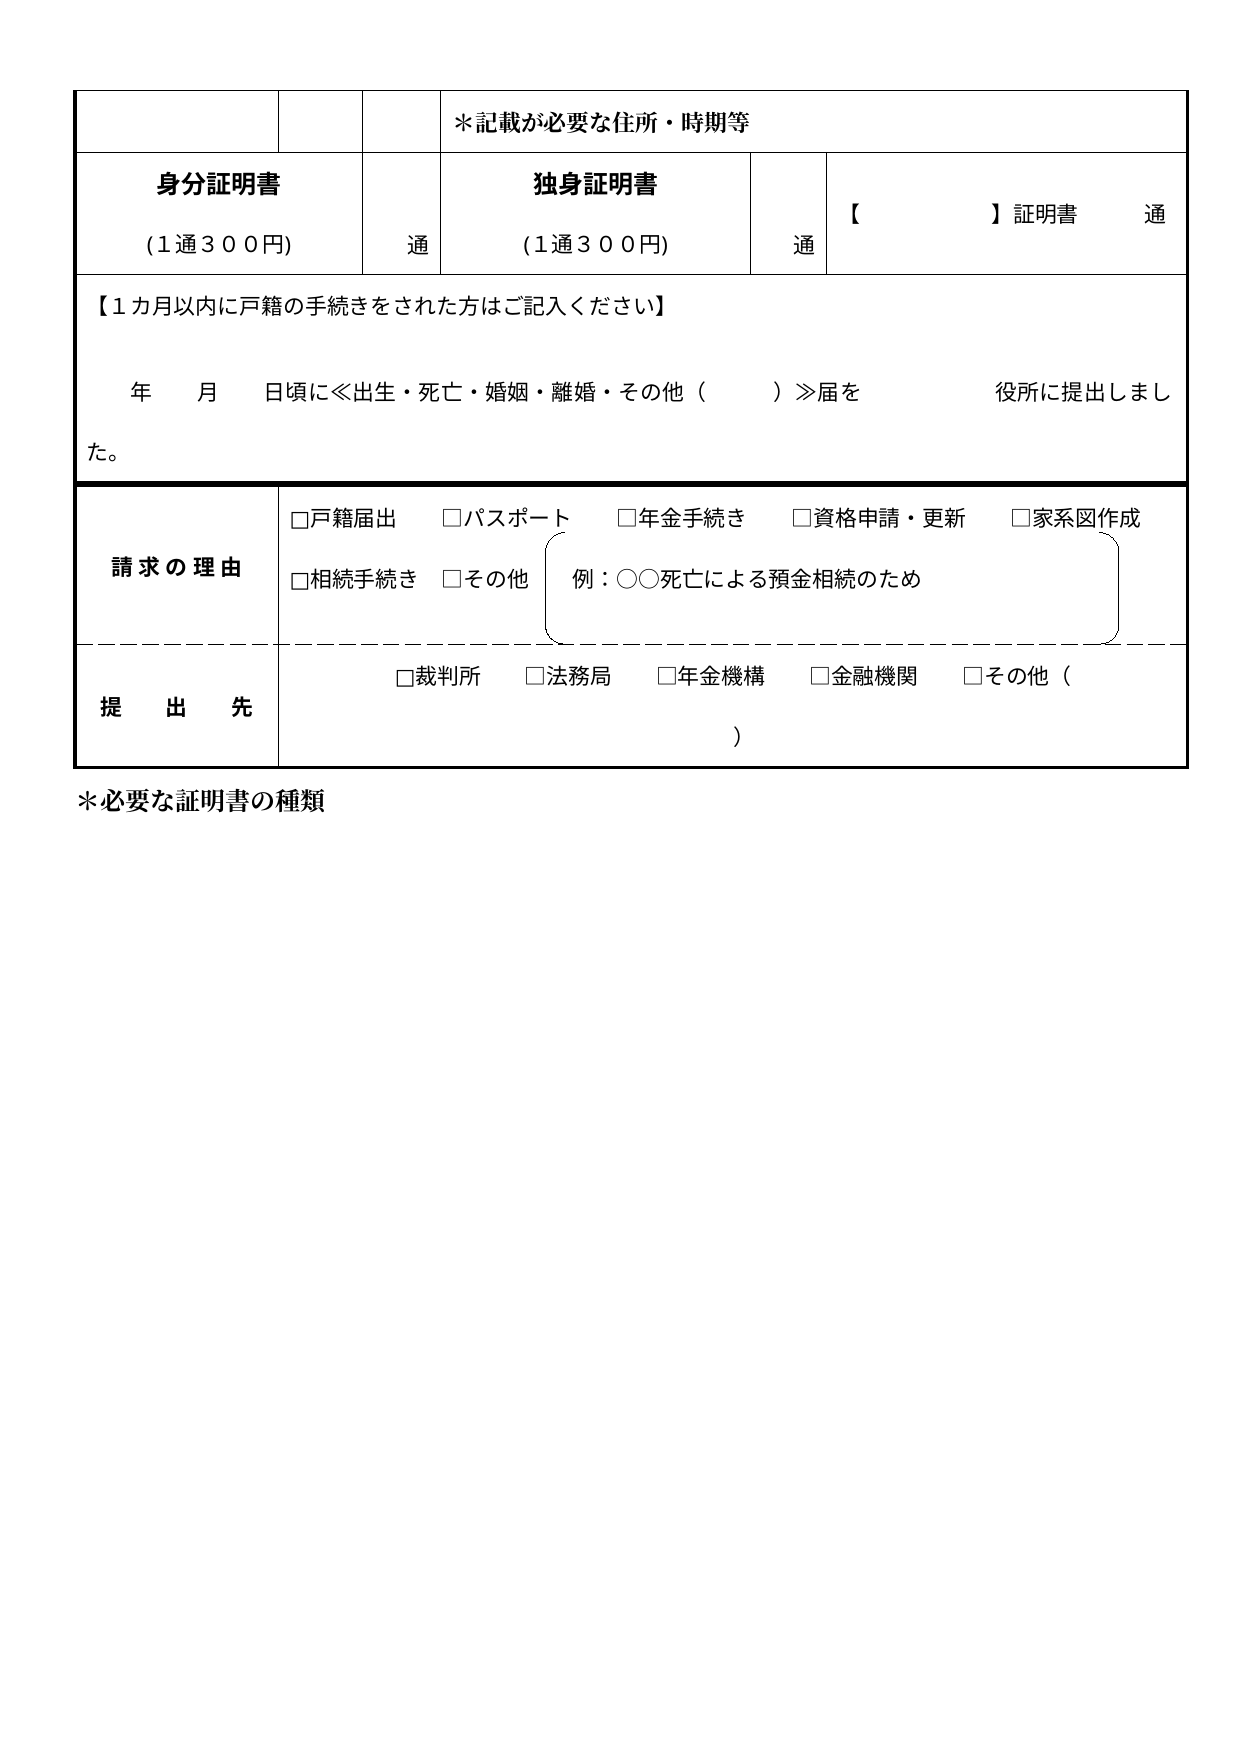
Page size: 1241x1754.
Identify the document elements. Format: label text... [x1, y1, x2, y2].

table_cell 提 出 先 [77, 644, 278, 766]
table_cell 身分証明書 (１通３００円) [77, 153, 362, 274]
table_cell □裁判所 □法務局 □年金機構 □金融機関 □その他（ ） [279, 644, 1186, 766]
table_cell 【 】証明書 通 [827, 153, 1186, 274]
table_cell 独身証明書 (１通３００円) [441, 153, 750, 274]
text ＊必要な証明書の種類 [75, 769, 1165, 829]
table_cell 通 [751, 153, 826, 274]
table_header □戸籍届出 □パスポート □年金手続き □資格申請・更新 □家系図作成 □相続手続き □その他 例：○○死亡による預金相続のため [279, 487, 1186, 644]
table_cell 通 [363, 153, 440, 274]
table_header 請求の理由 [77, 487, 278, 644]
table_cell 【１カ月以内に戸籍の手続きをされた方はご記入ください】 年 月 日頃に≪出生・死亡・婚姻・離婚・その他（ ）≫届を 役所に提出しました。 [77, 275, 1186, 481]
table_cell 通 [363, 91, 440, 152]
table_cell 抄本 [279, 91, 362, 152]
